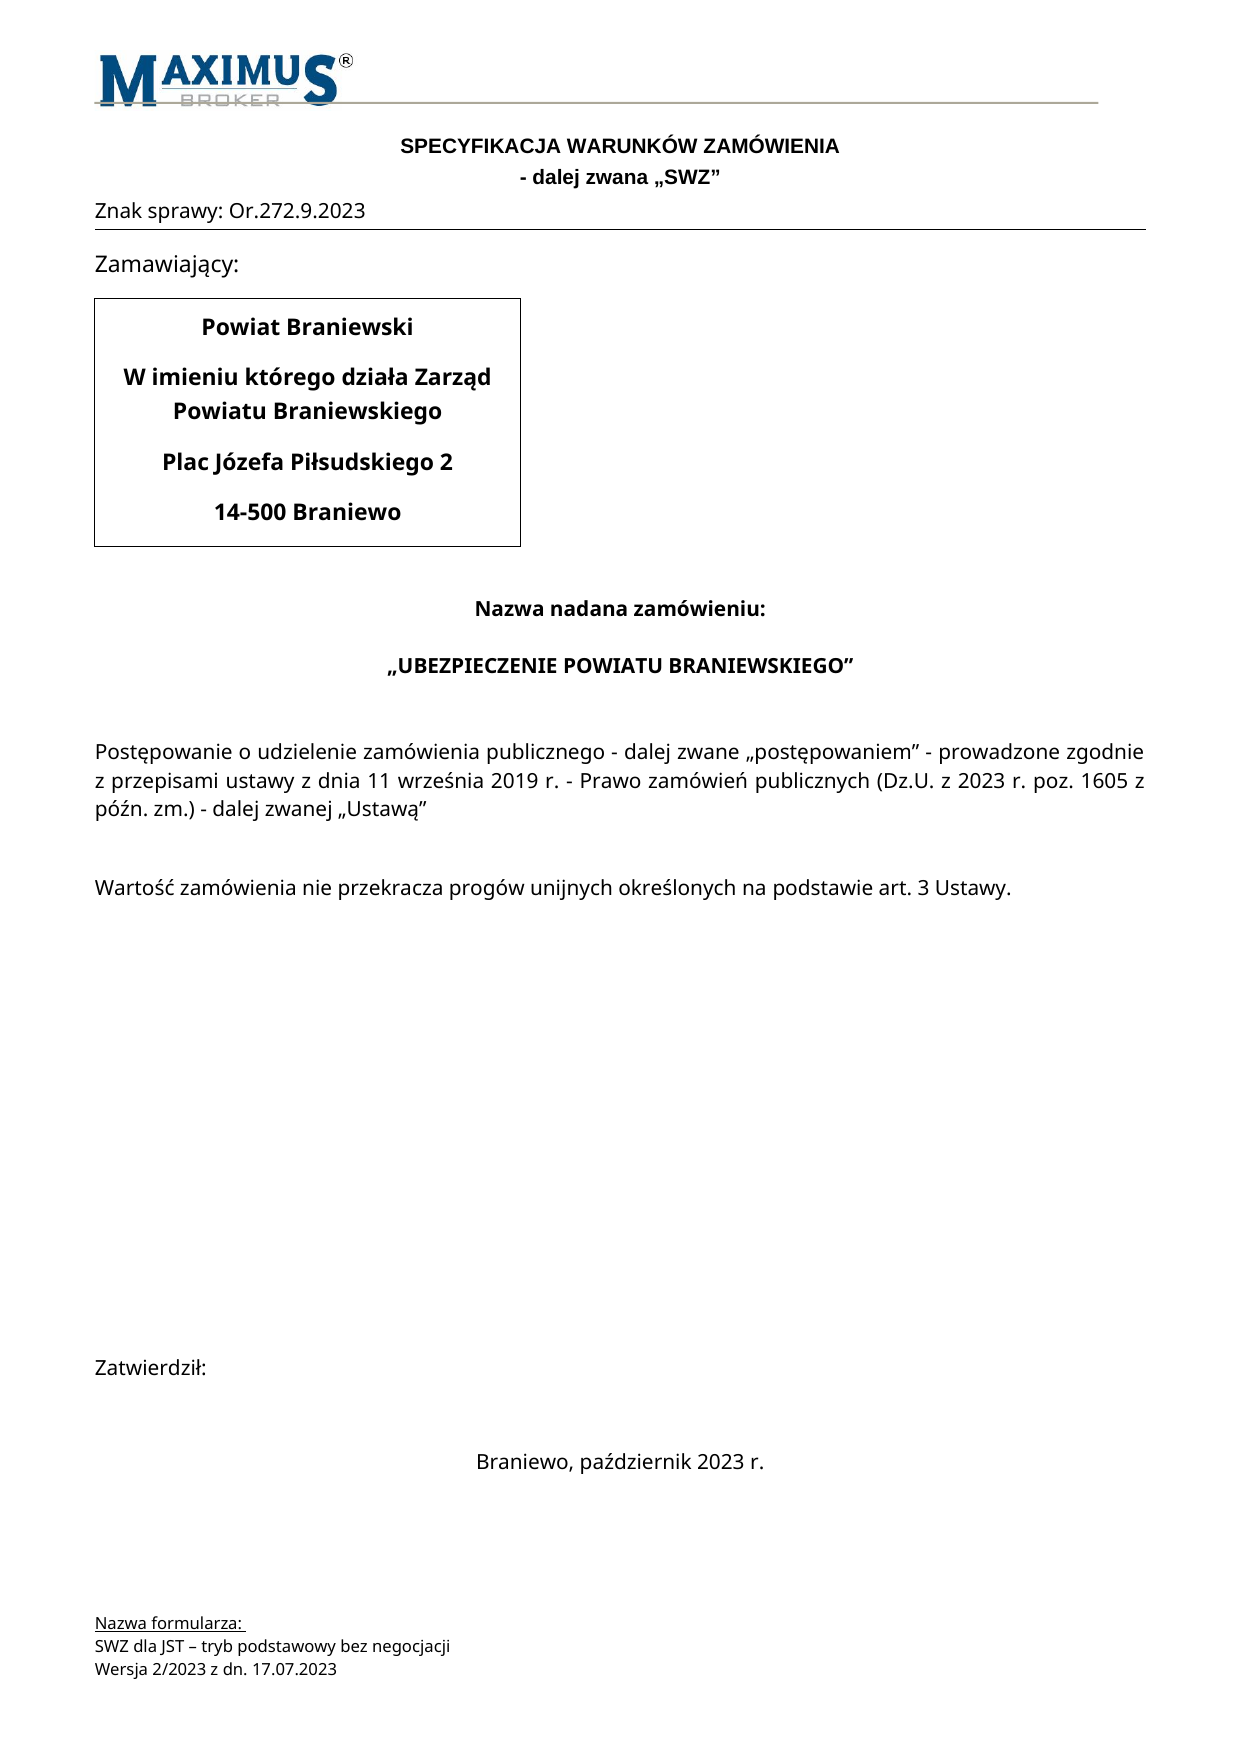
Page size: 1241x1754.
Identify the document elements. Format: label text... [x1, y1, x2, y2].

text Powiat Braniewski [95, 299, 520, 342]
text „UBEZPIECZENIE POWIATU BRANIEWSKIEGO” [94, 651, 1146, 680]
text Zatwierdził: [94, 1353, 1146, 1381]
text Braniewo, październik 2023 r. [94, 1447, 1146, 1476]
text W imieniu którego działa Zarząd Powiatu Braniewskiego [95, 348, 520, 426]
text SPECYFIKACJA WARUNKÓW ZAMÓWIENIA [94, 134, 1146, 158]
picture [94, 104, 359, 111]
text Wartość zamówienia nie przekracza progów unijnych określonych na podstawie art. 3 Ustawy. [94, 873, 1146, 902]
text 14-500 Braniewo [95, 483, 520, 546]
text Postępowanie o udzielenie zamówienia publicznego - dalej zwane „postępowaniem” - prowadzone zgodnie z przepisami ustawy z dnia 11 września 2019 r. - Prawo zamówień publicznych (Dz.U. z 2023 r. poz. 1605 z późn. zm.) - dalej zwanej „Ustawą” [94, 737, 1146, 823]
picture [94, 50, 359, 101]
text Znak sprawy: Or.272.9.2023 [94, 196, 1146, 229]
text Zamawiający: [94, 248, 1146, 279]
text Nazwa nadana zamówieniu: [94, 594, 1146, 622]
text Plac Józefa Piłsudskiego 2 [95, 433, 520, 477]
text - dalej zwana „SWZ” [94, 165, 1146, 189]
